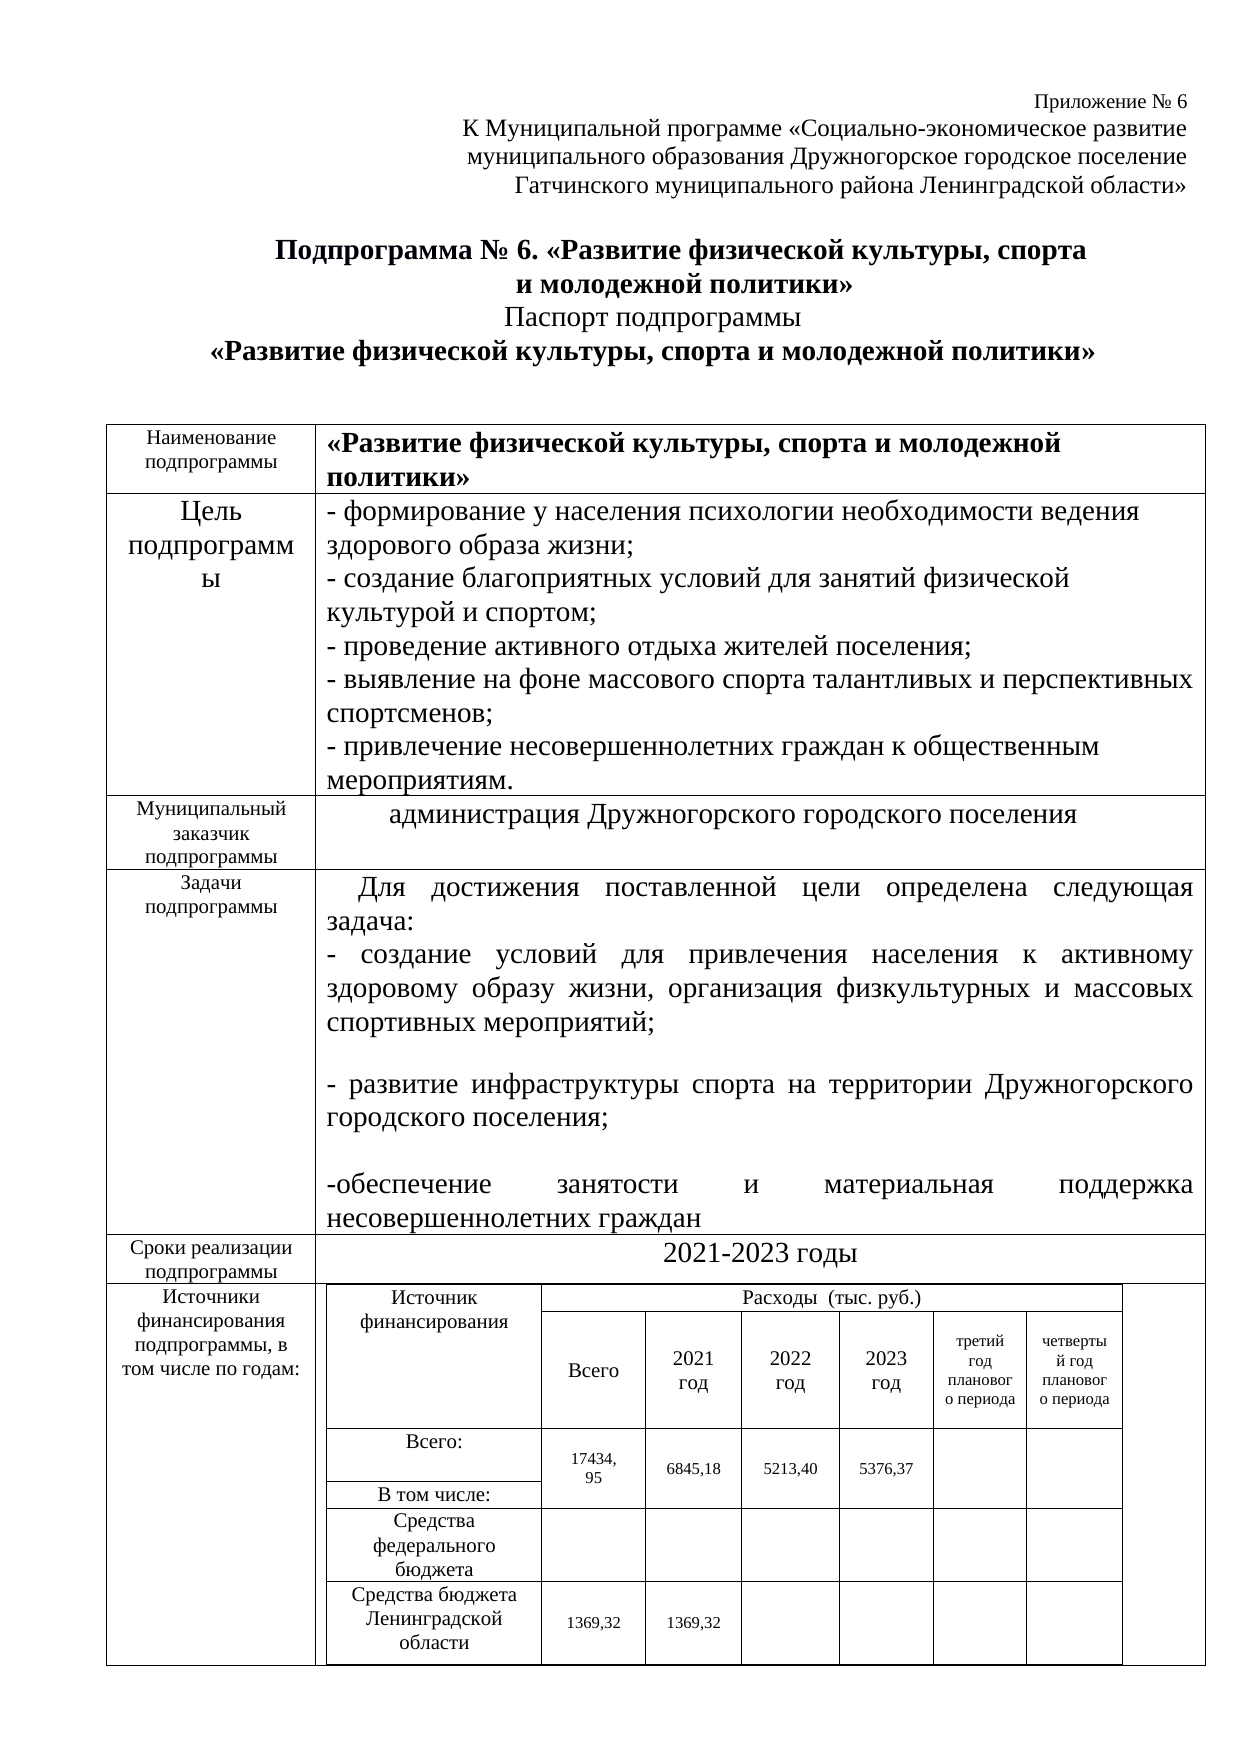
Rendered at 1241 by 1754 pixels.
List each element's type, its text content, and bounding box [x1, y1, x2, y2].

text и молодежной политики» [118, 266, 1187, 299]
text Гатчинского муниципального района Ленинградской области» [118, 170, 1187, 199]
table_cell [840, 1582, 933, 1664]
table_header Наименование подпрограммы [107, 425, 315, 492]
text муниципального образования Дружногорское городское поселение [118, 141, 1187, 170]
table_cell [327, 1482, 541, 1508]
table_cell администрация Дружногорского городского поселения [316, 796, 1205, 868]
text Приложение № 6 [118, 89, 1187, 113]
table_cell [646, 1582, 741, 1664]
table_cell 2021-2023 годы [316, 1235, 1205, 1283]
table_cell [1027, 1429, 1122, 1508]
text К Муниципальной программе «Социально-экономическое развитие [118, 113, 1187, 141]
table_cell [1123, 1284, 1205, 1664]
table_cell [107, 1284, 315, 1664]
table_cell [840, 1429, 933, 1508]
text «Развитие физической культуры, спорта и молодежной политики» [118, 333, 1187, 367]
table_cell [742, 1582, 839, 1664]
table_cell [542, 1429, 645, 1508]
table_cell [934, 1509, 1026, 1581]
table_cell [840, 1509, 933, 1581]
table_cell [646, 1509, 741, 1581]
table_cell [542, 1582, 645, 1664]
text Подпрограмма № 6. «Развитие физической культуры, спорта [118, 232, 1187, 266]
table_cell [542, 1285, 1122, 1311]
table_cell [742, 1509, 839, 1581]
text Паспорт подпрограммы [118, 299, 1187, 333]
table_header «Развитие физической культуры, спорта и молодежной политики» [316, 425, 1205, 492]
table_cell [327, 1509, 541, 1581]
table_cell [327, 1429, 541, 1481]
table_cell Для достижения поставленной цели определена следующая задача: - создание условий для привлечения населения к активному здоровому образу жизни, организация физкультурных и массовых спортивных мероприятий; - развитие инфраструктуры спорта на территории Дружногорского городского поселения; -обеспечение занятости и материальная поддержка несовершеннолетних граждан [316, 870, 1205, 1234]
table_cell [327, 1582, 541, 1664]
table_cell Цель подпрограммы [107, 494, 315, 795]
table_cell [934, 1429, 1026, 1508]
table_cell [742, 1312, 839, 1428]
table_cell [1027, 1509, 1122, 1581]
table_cell [646, 1429, 741, 1508]
table_cell [1027, 1582, 1122, 1664]
table_cell [840, 1312, 933, 1428]
table_cell Сроки реализации подпрограммы [107, 1235, 315, 1283]
table_cell [934, 1582, 1026, 1664]
table_cell [316, 1284, 326, 1664]
table_cell [742, 1429, 839, 1508]
table_cell Задачи подпрограммы [107, 870, 315, 1234]
table_cell [327, 1285, 541, 1428]
table_cell [542, 1312, 645, 1428]
table_cell - формирование у населения психологии необходимости ведения здорового образа жизни; - создание благоприятных условий для занятий физической культурой и спортом; - проведение активного отдыха жителей поселения; - выявление на фоне массового спорта талантливых и перспективных спортсменов; - привлечение несовершеннолетних граждан к общественным мероприятиям. [316, 494, 1205, 795]
table_cell [646, 1312, 741, 1428]
table_cell [542, 1509, 645, 1581]
table_cell Муниципальный заказчик подпрограммы [107, 796, 315, 868]
